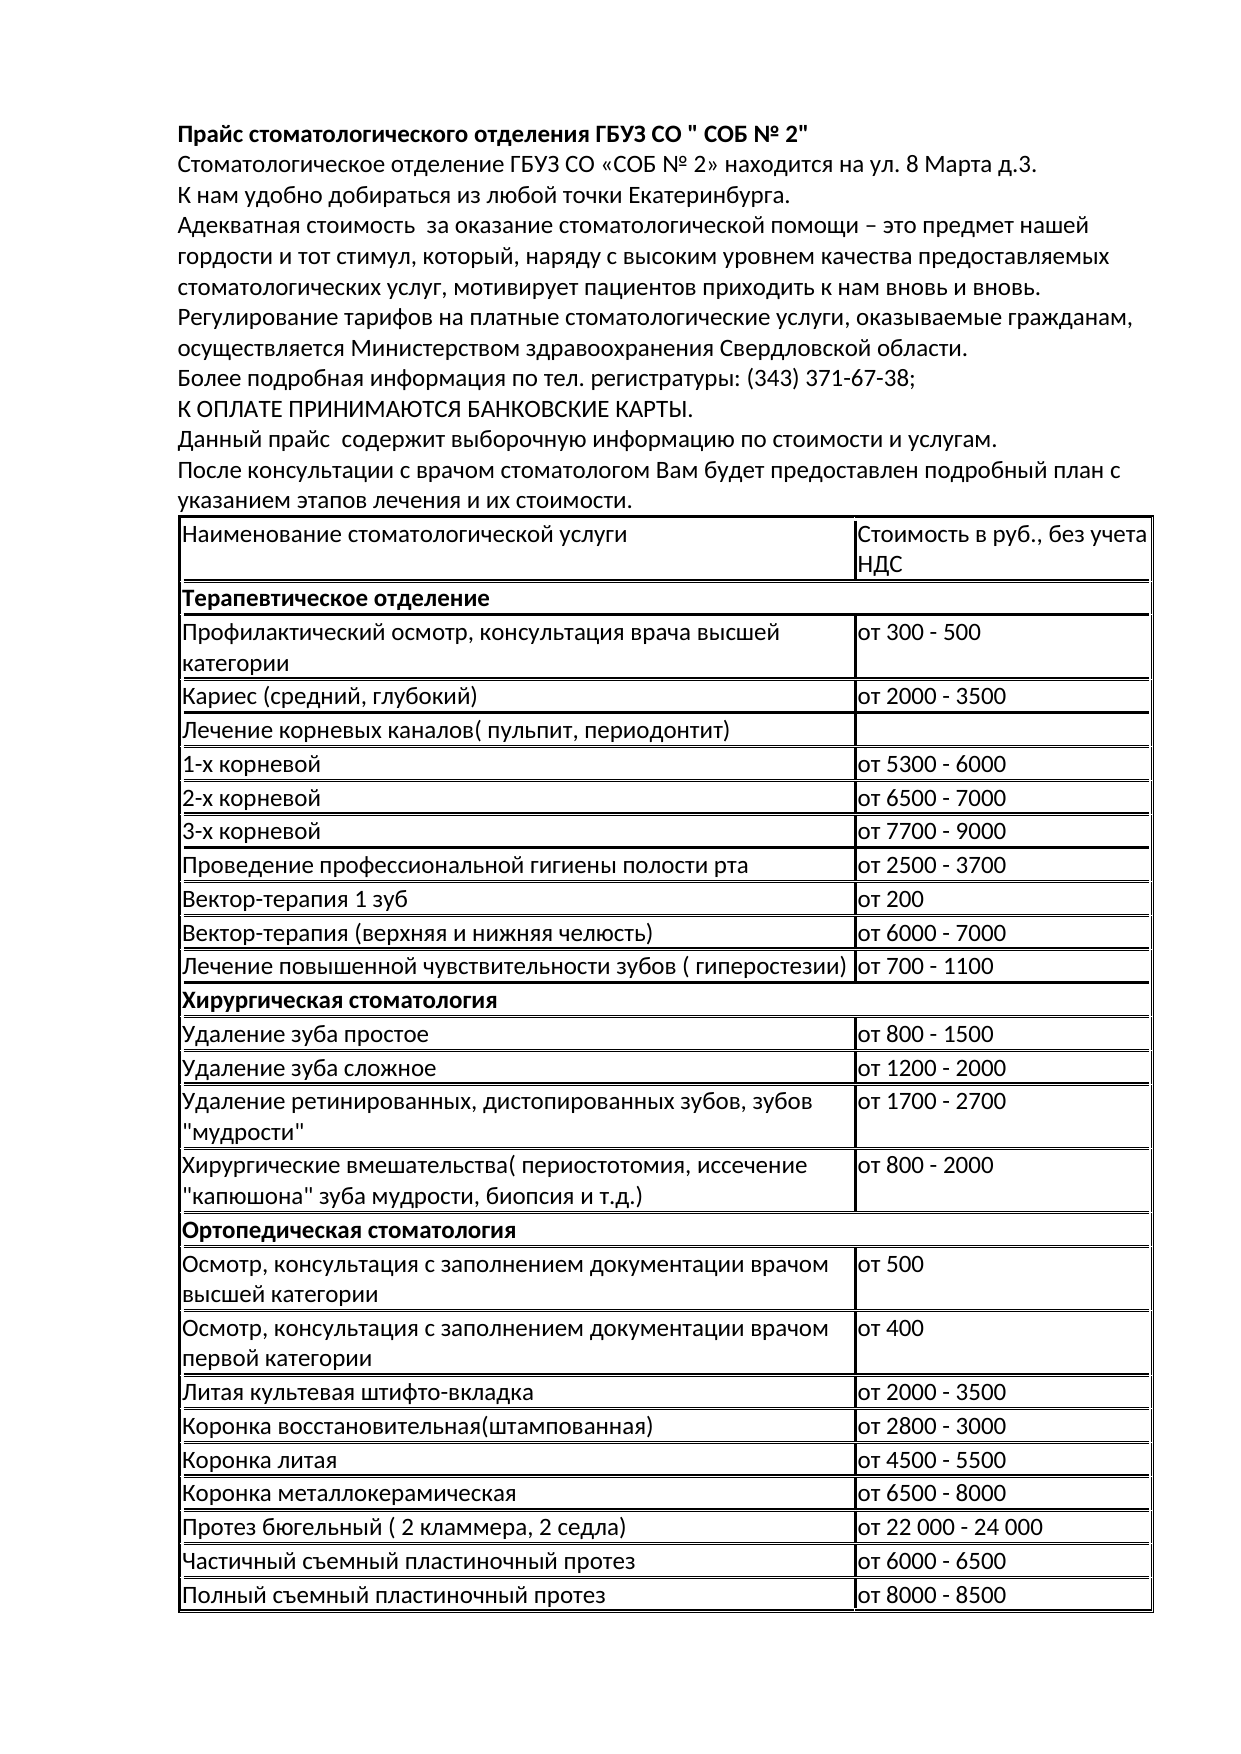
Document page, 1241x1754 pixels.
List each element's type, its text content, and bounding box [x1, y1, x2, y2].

text Данный прайс содержит выборочную информацию по стоимости и услугам. [177, 423, 1152, 454]
text Регулирование тарифов на платные стоматологические услуги, оказываемые гражданам, осуществляется Министерством здравоохранения Свердловской области. [177, 301, 1152, 362]
table_cell Вектор-терапия 1 зуб [180, 880, 855, 913]
table_cell от 6500 - 8000 [857, 1474, 1151, 1508]
table_cell от 1700 - 2700 [857, 1082, 1151, 1146]
table_cell от 400 [855, 1309, 1152, 1373]
table_cell Терапевтическое отделение [181, 579, 1151, 613]
table_cell от 7700 - 9000 [857, 812, 1151, 846]
table_cell от 4500 - 5500 [855, 1441, 1152, 1474]
table_cell от 5300 - 6000 [855, 745, 1152, 778]
table_cell Проведение профессиональной гигиены полости рта [181, 846, 854, 880]
table_cell Ортопедическая стоматология [180, 1211, 1152, 1244]
table_cell от 2000 - 3500 [857, 677, 1151, 711]
table_cell от 6500 - 7000 [857, 779, 1151, 812]
table_cell Удаление ретинированных, дистопированных зубов, зубов "мудрости" [181, 1082, 854, 1146]
table_cell Лечение корневых каналов( пульпит, периодонтит) [181, 711, 854, 745]
table_cell от 2000 - 3500 [857, 1373, 1151, 1407]
table_cell от 8000 - 8500 [855, 1576, 1152, 1609]
table_cell Осмотр, консультация с заполнением документации врачом высшей категории [181, 1245, 854, 1309]
table_cell 2-х корневой [181, 779, 854, 812]
table_header Наименование стоматологической услуги [181, 517, 855, 579]
table_cell Хирургическая стоматология [181, 981, 1151, 1015]
table_cell Лечение повышенной чувствительности зубов ( гиперостезии) [181, 947, 854, 981]
table_cell Частичный съемный пластиночный протез [180, 1542, 855, 1576]
table_cell от 200 [855, 880, 1152, 913]
table_cell Осмотр, консультация с заполнением документации врачом первой категории [180, 1309, 855, 1373]
table_cell от 800 - 2000 [857, 1146, 1151, 1211]
table_cell Полный съемный пластиночный протез [180, 1576, 855, 1609]
table_cell Коронка металлокерамическая [181, 1474, 854, 1508]
table_cell [857, 711, 1151, 745]
table_cell Коронка литая [180, 1441, 855, 1474]
table_cell от 700 - 1100 [857, 947, 1151, 981]
table_cell Удаление зуба сложное [181, 1049, 854, 1082]
table_cell Коронка восстановительная(штампованная) [180, 1407, 855, 1441]
table_cell Кариес (средний, глубокий) [181, 677, 854, 711]
table_cell от 1200 - 2000 [857, 1049, 1151, 1082]
table_cell Литая культевая штифто-вкладка [181, 1373, 854, 1407]
table_cell от 500 [857, 1245, 1151, 1309]
table_cell Профилактический осмотр, консультация врача высшей категории [180, 613, 854, 677]
text К ОПЛАТЕ ПРИНИМАЮТСЯ БАНКОВСКИЕ КАРТЫ. [177, 393, 1152, 423]
table_cell от 2800 - 3000 [855, 1407, 1152, 1441]
table_cell Удаление зуба простое [180, 1015, 855, 1048]
text После консультации с врачом стоматологом Вам будет предоставлен подробный план с указанием этапов лечения и их стоимости. [177, 454, 1152, 515]
text Более подробная информация по тел. регистратуры: (343) 371-67-38; [177, 362, 1152, 393]
table_cell Протез бюгельный ( 2 кламмера, 2 седла) [181, 1508, 854, 1542]
table_cell от 2500 - 3700 [857, 846, 1151, 880]
text Стоматологическое отделение ГБУЗ СО «СОБ № 2» находится на ул. 8 Марта д.3. [177, 149, 1152, 179]
table_cell Вектор-терапия (верхняя и нижняя челюсть) [181, 914, 854, 947]
table_cell от 800 - 1500 [855, 1015, 1152, 1048]
text Прайс стоматологического отделения ГБУЗ СО " СОБ № 2" [177, 118, 1152, 149]
text К нам удобно добираться из любой точки Екатеринбурга. [177, 179, 1152, 210]
table_header Стоимость в руб., без учета НДС [855, 518, 1151, 579]
table_cell от 300 - 500 [857, 613, 1152, 677]
table_cell 3-х корневой [181, 812, 854, 846]
table_cell от 6000 - 7000 [857, 914, 1151, 947]
table_cell 1-х корневой [180, 745, 855, 778]
table_cell Хирургические вмешательства( периостотомия, иссечение "капюшона" зуба мудрости, биопсия и т.д.) [181, 1146, 854, 1211]
table_cell от 22 000 - 24 000 [857, 1508, 1151, 1542]
text Адекватная стоимость за оказание стоматологической помощи – это предмет нашей гордости и тот стимул, который, наряду с высоким уровнем качества предоставляемых стоматологических услуг, мотивирует пациентов приходить к нам вновь и вновь. [177, 210, 1152, 301]
table_cell от 6000 - 6500 [855, 1542, 1152, 1576]
